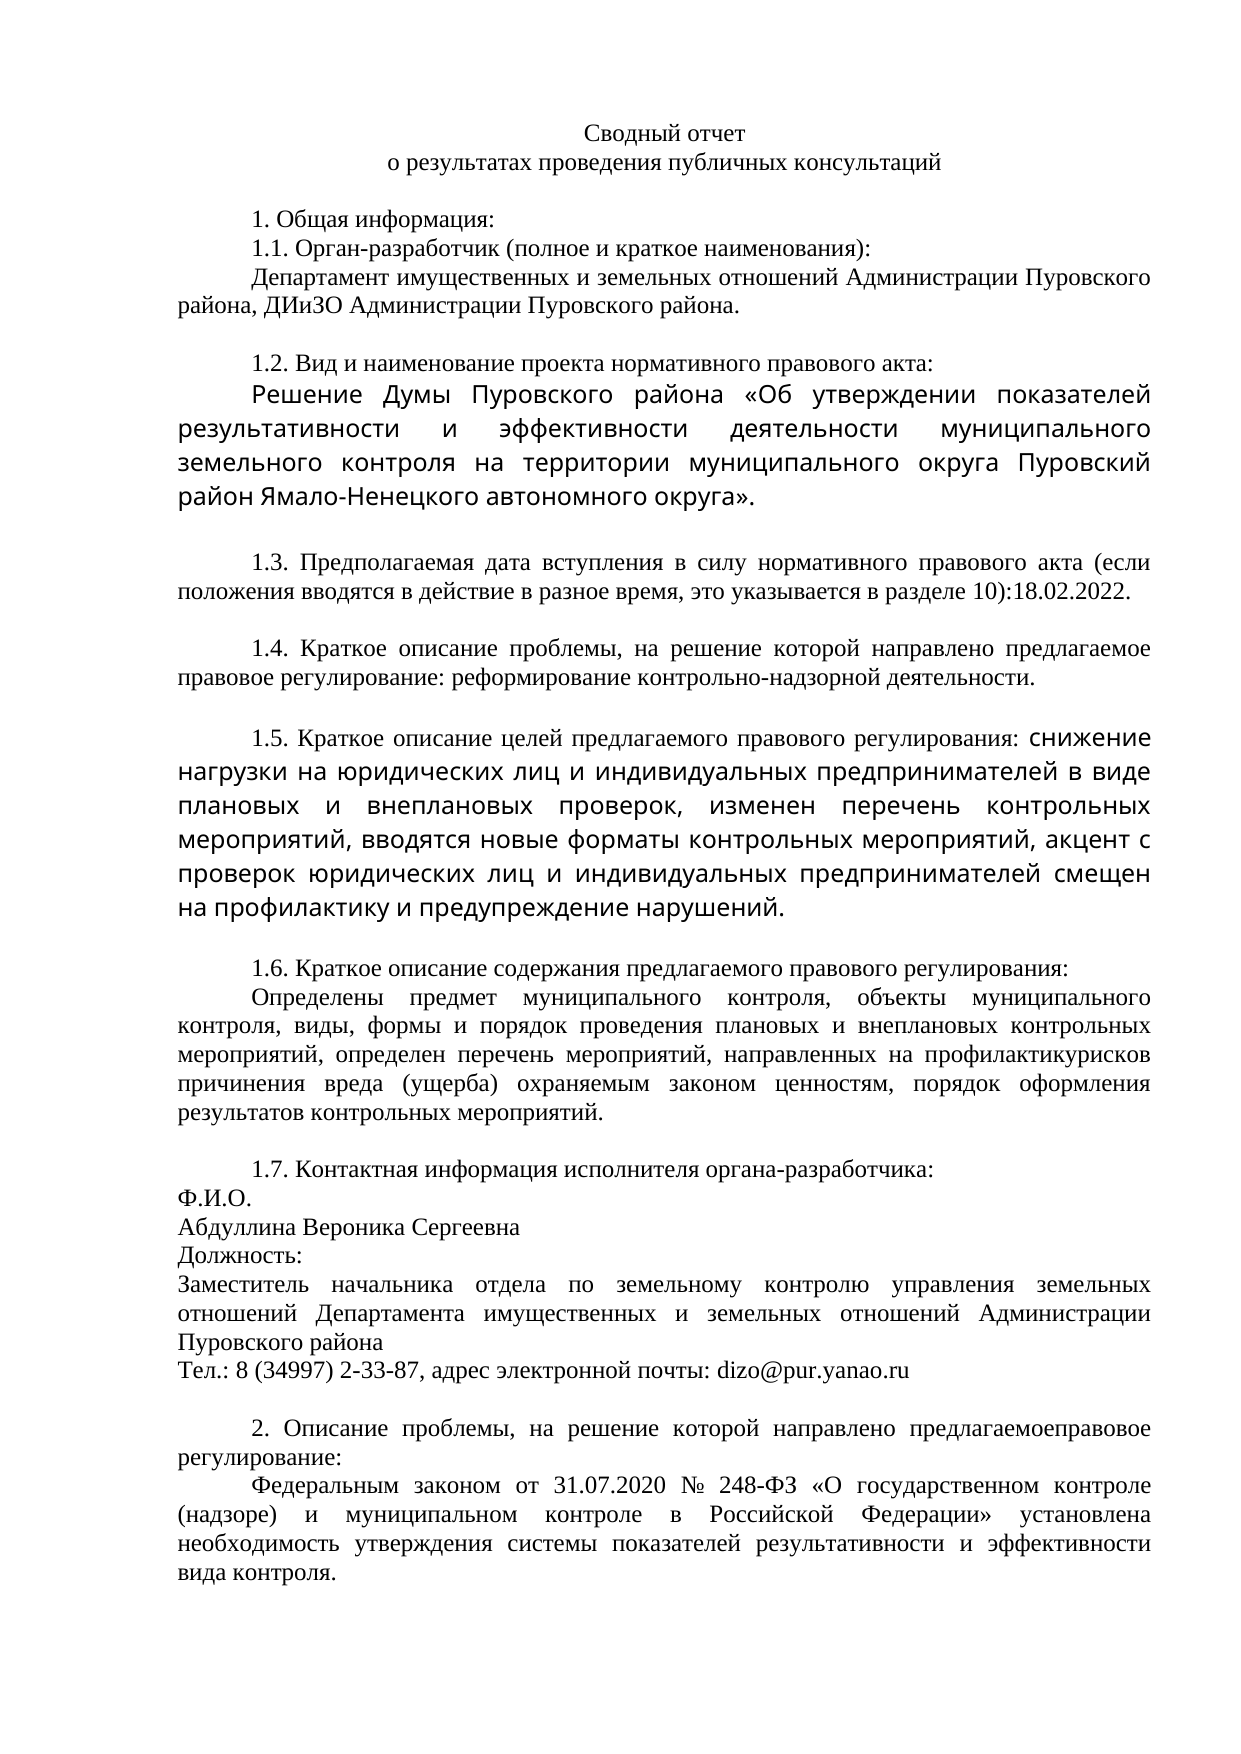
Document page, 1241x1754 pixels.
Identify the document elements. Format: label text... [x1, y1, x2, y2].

text Определены предмет муниципального контроля, объекты муниципального контроля, виды, формы и порядок проведения плановых и внеплановых контрольных мероприятий, определен перечень мероприятий, направленных на профилактикурисков причинения вреда (ущерба) охраняемым законом ценностям, порядок оформления результатов контрольных мероприятий. [177, 982, 1152, 1125]
text 1.5. Краткое описание целей предлагаемого правового регулирования: снижение нагрузки на юридических лиц и индивидуальных предпринимателей в виде плановых и внеплановых проверок, изменен перечень контрольных мероприятий, вводятся новые форматы контрольных мероприятий, акцент с проверок юридических лиц и индивидуальных предпринимателей смещен на профилактику и предупреждение нарушений. [177, 720, 1152, 924]
text Ф.И.О. [177, 1183, 1152, 1212]
text Должность: [177, 1240, 1152, 1269]
text Сводный отчет [177, 118, 1152, 147]
text 1.4. Краткое описание проблемы, на решение которой направлено предлагаемое правовое регулирование: реформирование контрольно-надзорной деятельности. [177, 633, 1152, 691]
text 2. Описание проблемы, на решение которой направлено предлагаемоеправовое регулирование: [177, 1413, 1152, 1470]
text о результатах проведения публичных консультаций [177, 147, 1152, 176]
text 1.7. Контактная информация исполнителя органа-разработчика: [177, 1154, 1152, 1183]
text 1.3. Предполагаемая дата вступления в силу нормативного правового акта (если положения вводятся в действие в разное время, это указывается в разделе 10):18.02.2022. [177, 547, 1152, 605]
text 1. Общая информация: [177, 204, 1152, 233]
text Решение Думы Пуровского района «Об утверждении показателей результативности и эффективности деятельности муниципального земельного контроля на территории муниципального округа Пуровский район Ямало-Ненецкого автономного округа». [177, 377, 1152, 513]
text Заместитель начальника отдела по земельному контролю управления земельных отношений Департамента имущественных и земельных отношений Администрации Пуровского района [177, 1269, 1152, 1355]
text Департамент имущественных и земельных отношений Администрации Пуровского района, ДИиЗО Администрации Пуровского района. [177, 262, 1152, 319]
text Абдуллина Вероника Сергеевна [177, 1212, 1152, 1240]
text 1.1. Орган-разработчик (полное и краткое наименования): [177, 233, 1152, 262]
text Тел.: 8 (34997) 2-33-87, адрес электронной почты: dizo@pur.yanao.ru [177, 1355, 1152, 1384]
text 1.6. Краткое описание содержания предлагаемого правового регулирования: [177, 953, 1152, 982]
text 1.2. Вид и наименование проекта нормативного правового акта: [177, 348, 1152, 377]
text Федеральным законом от 31.07.2020 № 248-ФЗ «О государственном контроле (надзоре) и муниципальном контроле в Российской Федерации» установлена необходимость утверждения системы показателей результативности и эффективности вида контроля. [177, 1470, 1152, 1585]
